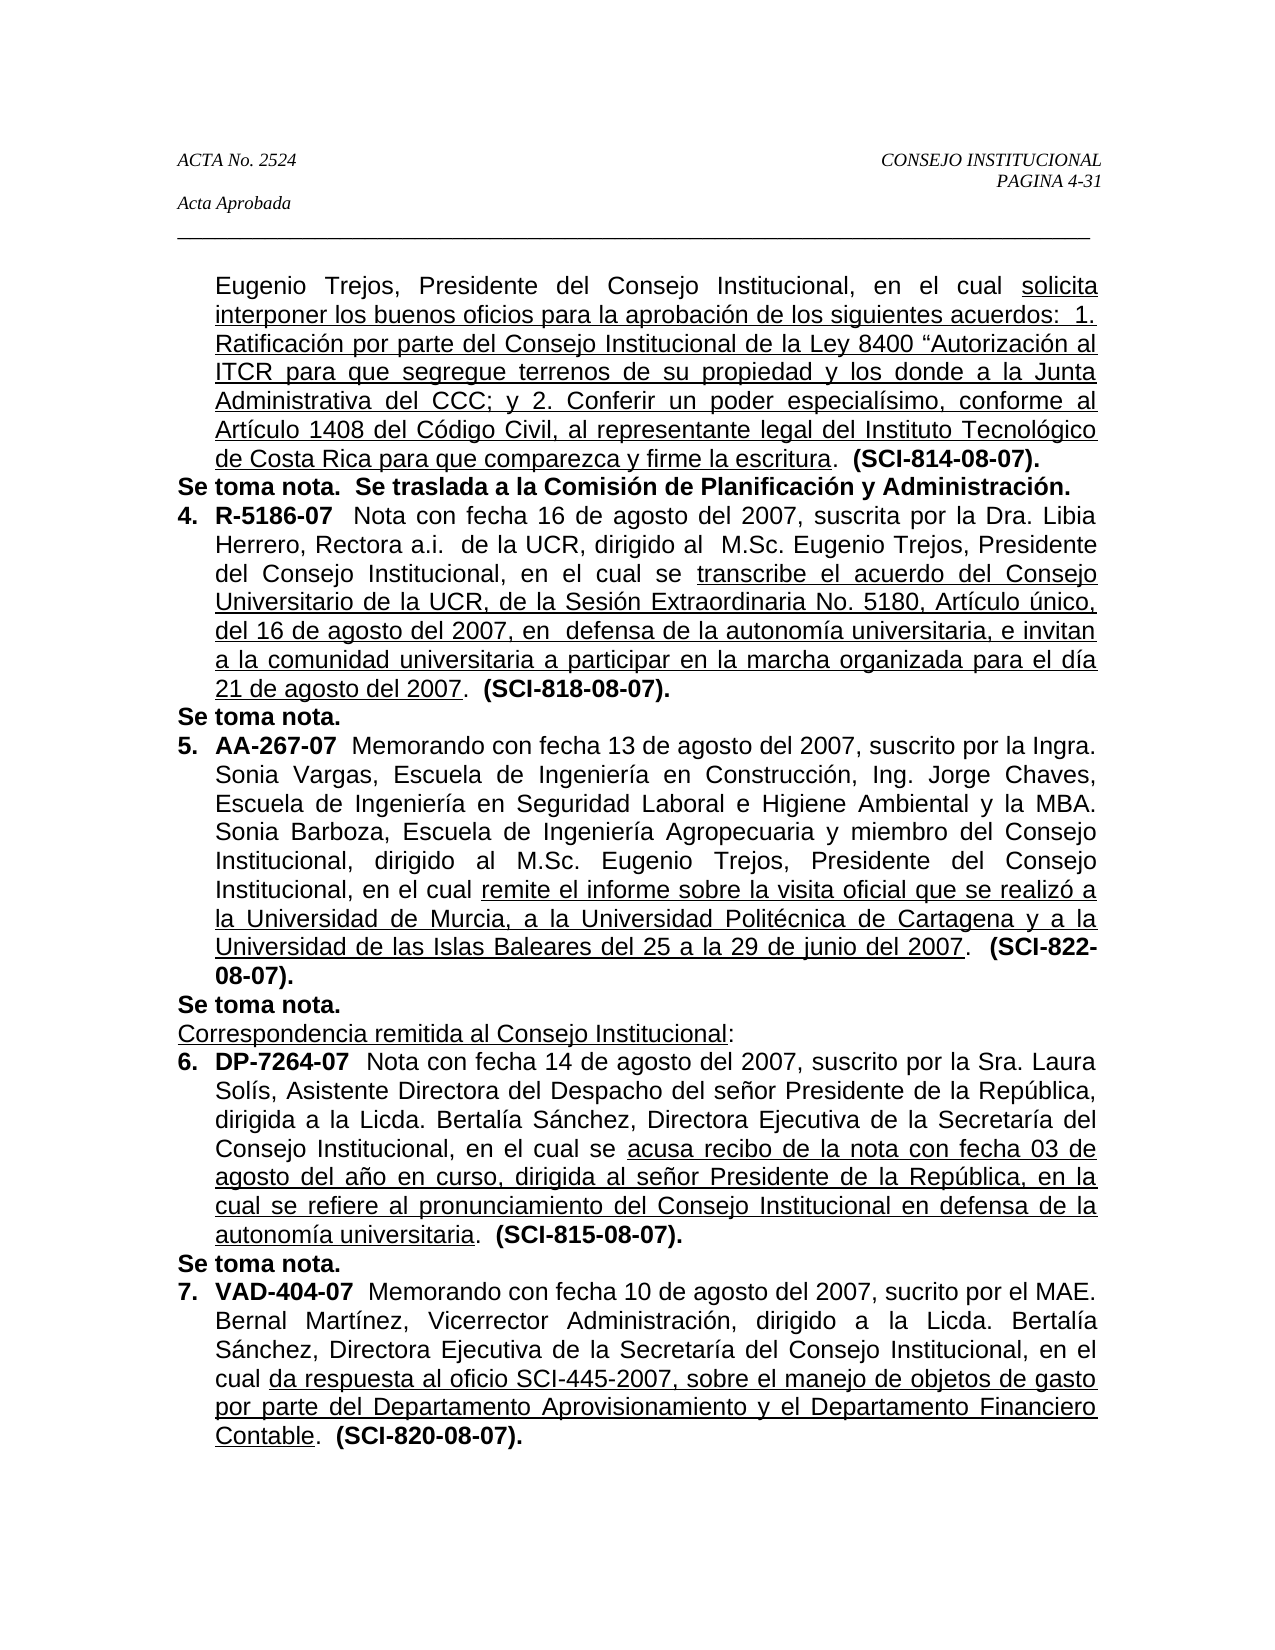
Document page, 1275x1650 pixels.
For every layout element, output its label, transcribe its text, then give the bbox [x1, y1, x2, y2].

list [177, 271, 1098, 472]
list DP-7264-07 Nota con fecha 14 de agosto del 2007, suscrito por la Sra. Laura Solís, Asistente Directora del Despacho del señor Presidente de la República, dirigida a la Licda. Bertalía Sánchez, Directora Ejecutiva de la Secretaría del Consejo Institucional, en el cual se acusa recibo de la nota con fecha 03 de agosto del año en curso, dirigida al señor Presidente de la República, en la cual se refiere al pronunciamiento del Consejo Institucional en defensa de la autonomía universitaria. (SCI-815-08-07). [177, 1047, 1098, 1248]
list R-5186-07 Nota con fecha 16 de agosto del 2007, suscrita por la Dra. Libia Herrero, Rectora a.i. de la UCR, dirigido al M.Sc. Eugenio Trejos, Presidente del Consejo Institucional, en el cual se transcribe el acuerdo del Consejo Universitario de la UCR, de la Sesión Extraordinaria No. 5180, Artículo único, del 16 de agosto del 2007, en defensa de la autonomía universitaria, e invitan a la comunidad universitaria a participar en la marcha organizada para el día 21 de agosto del 2007. (SCI-818-08-07). [177, 501, 1098, 702]
text Se toma nota. [177, 1248, 1098, 1277]
list VAD-404-07 Memorando con fecha 10 de agosto del 2007, sucrito por el MAE. Bernal Martínez, Vicerrector Administración, dirigido a la Licda. Bertalía Sánchez, Directora Ejecutiva de la Secretaría del Consejo Institucional, en el cual da respuesta al oficio SCI-445-2007, sobre el manejo de objetos de gasto por parte del Departamento Aprovisionamiento y el Departamento Financiero Contable. (SCI-820-08-07). [177, 1277, 1098, 1450]
list AA-267-07 Memorando con fecha 13 de agosto del 2007, suscrito por la Ingra. Sonia Vargas, Escuela de Ingeniería en Construcción, Ing. Jorge Chaves, Escuela de Ingeniería en Seguridad Laboral e Higiene Ambiental y la MBA. Sonia Barboza, Escuela de Ingeniería Agropecuaria y miembro del Consejo Institucional, dirigido al M.Sc. Eugenio Trejos, Presidente del Consejo Institucional, en el cual remite el informe sobre la visita oficial que se realizó a la Universidad de Murcia, a la Universidad Politécnica de Cartagena y a la Universidad de las Islas Baleares del 25 a la 29 de junio del 2007. (SCI-822-08-07). [177, 731, 1098, 990]
text Se toma nota. Se traslada a la Comisión de Planificación y Administración. [177, 472, 1098, 501]
text Correspondencia remitida al Consejo Institucional: [177, 1018, 1098, 1047]
text Se toma nota. [177, 702, 1098, 731]
text Se toma nota. [177, 990, 1098, 1018]
